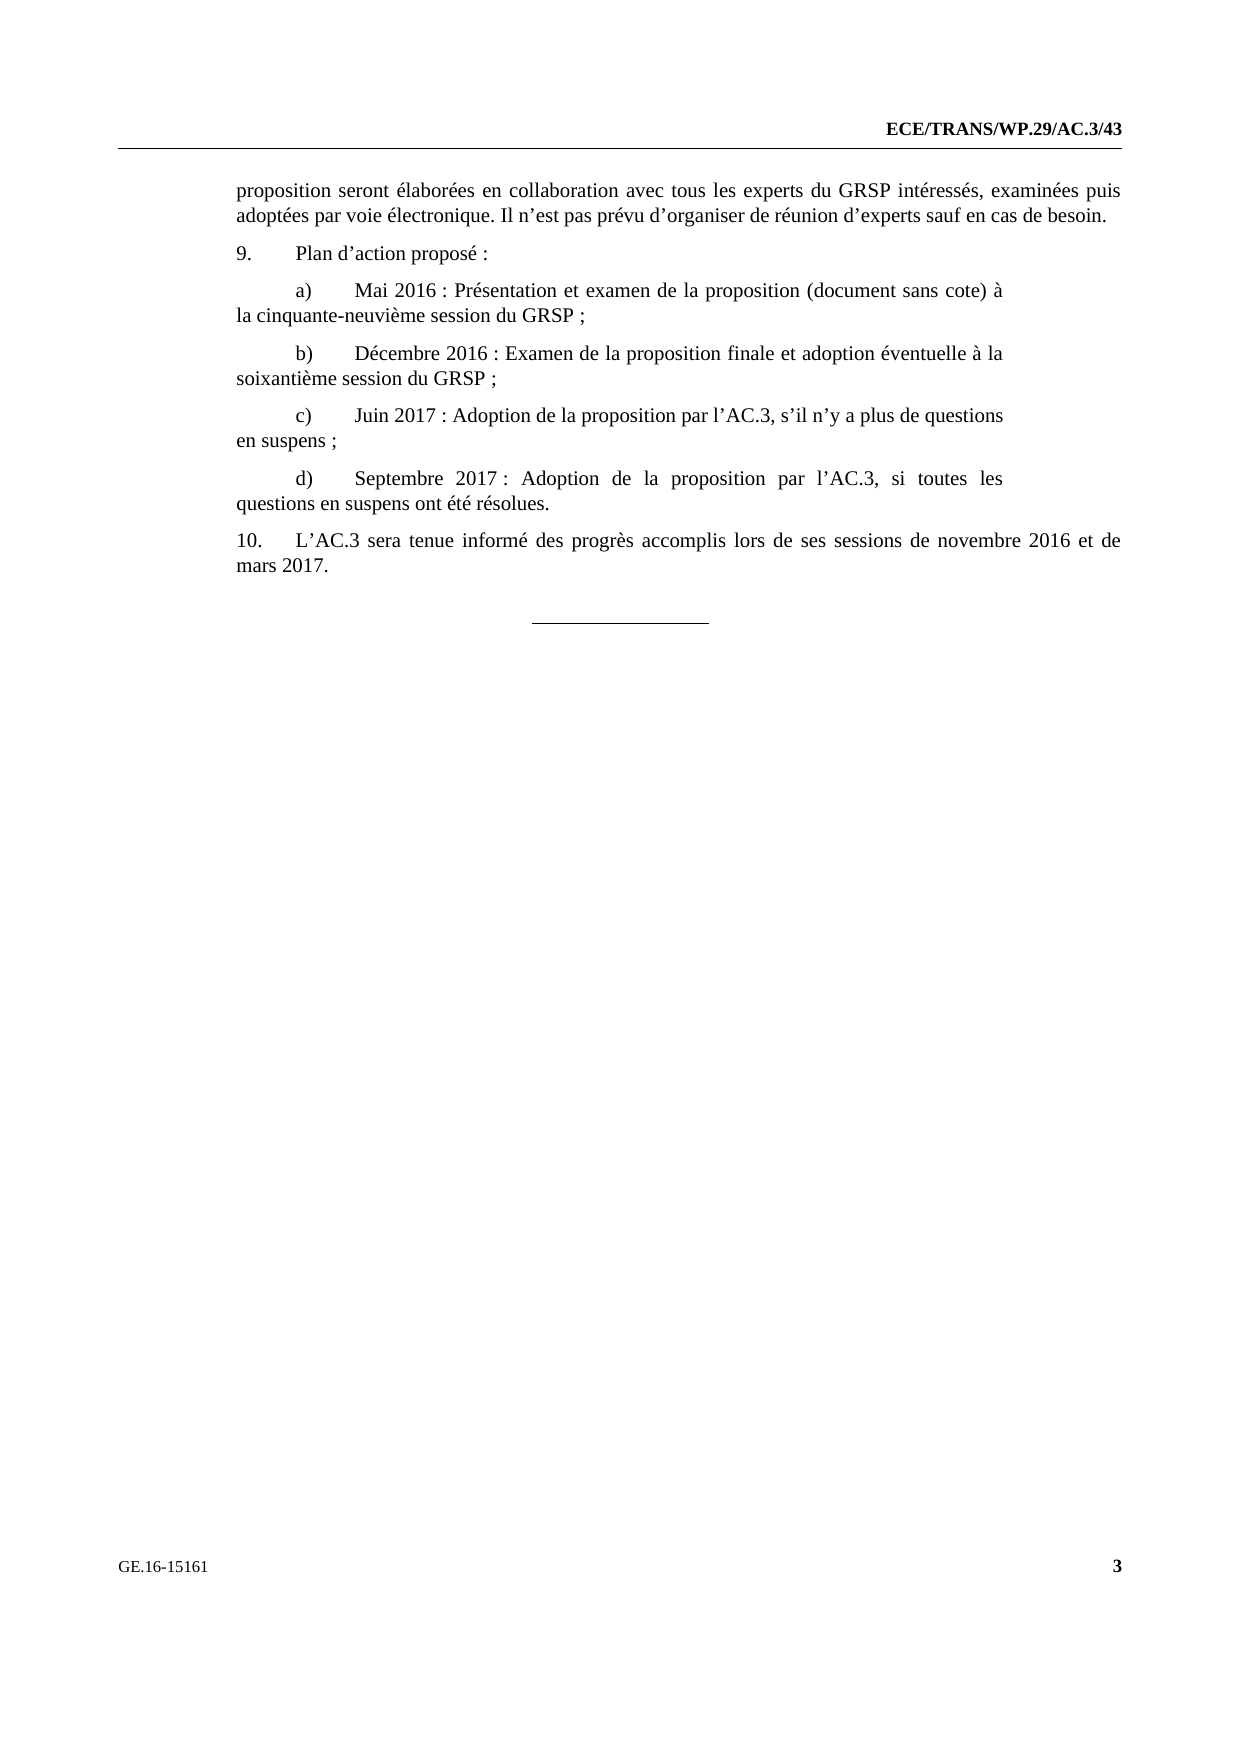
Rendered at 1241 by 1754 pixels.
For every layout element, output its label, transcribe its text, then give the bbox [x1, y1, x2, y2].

text d) Septembre 2017 : Adoption de la proposition par l’AC.3, si toutes les questions en suspens ont été résolues. [236, 465, 1004, 515]
text c) Juin 2017 : Adoption de la proposition par l’AC.3, s’il n’y a plus de questions en suspens ; [236, 402, 1004, 452]
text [236, 177, 1122, 227]
text a) Mai 2016 : Présentation et examen de la proposition (document sans cote) à la cinquante-neuvième session du GRSP ; [236, 277, 1004, 327]
text L’AC.3 sera tenue informé des progrès accomplis lors de ses sessions de novembre 2016 et de mars 2017. [236, 527, 1122, 577]
text b) Décembre 2016 : Examen de la proposition finale et adoption éventuelle à la soixantième session du GRSP ; [236, 340, 1004, 390]
text Plan d’action proposé : [236, 240, 1122, 265]
